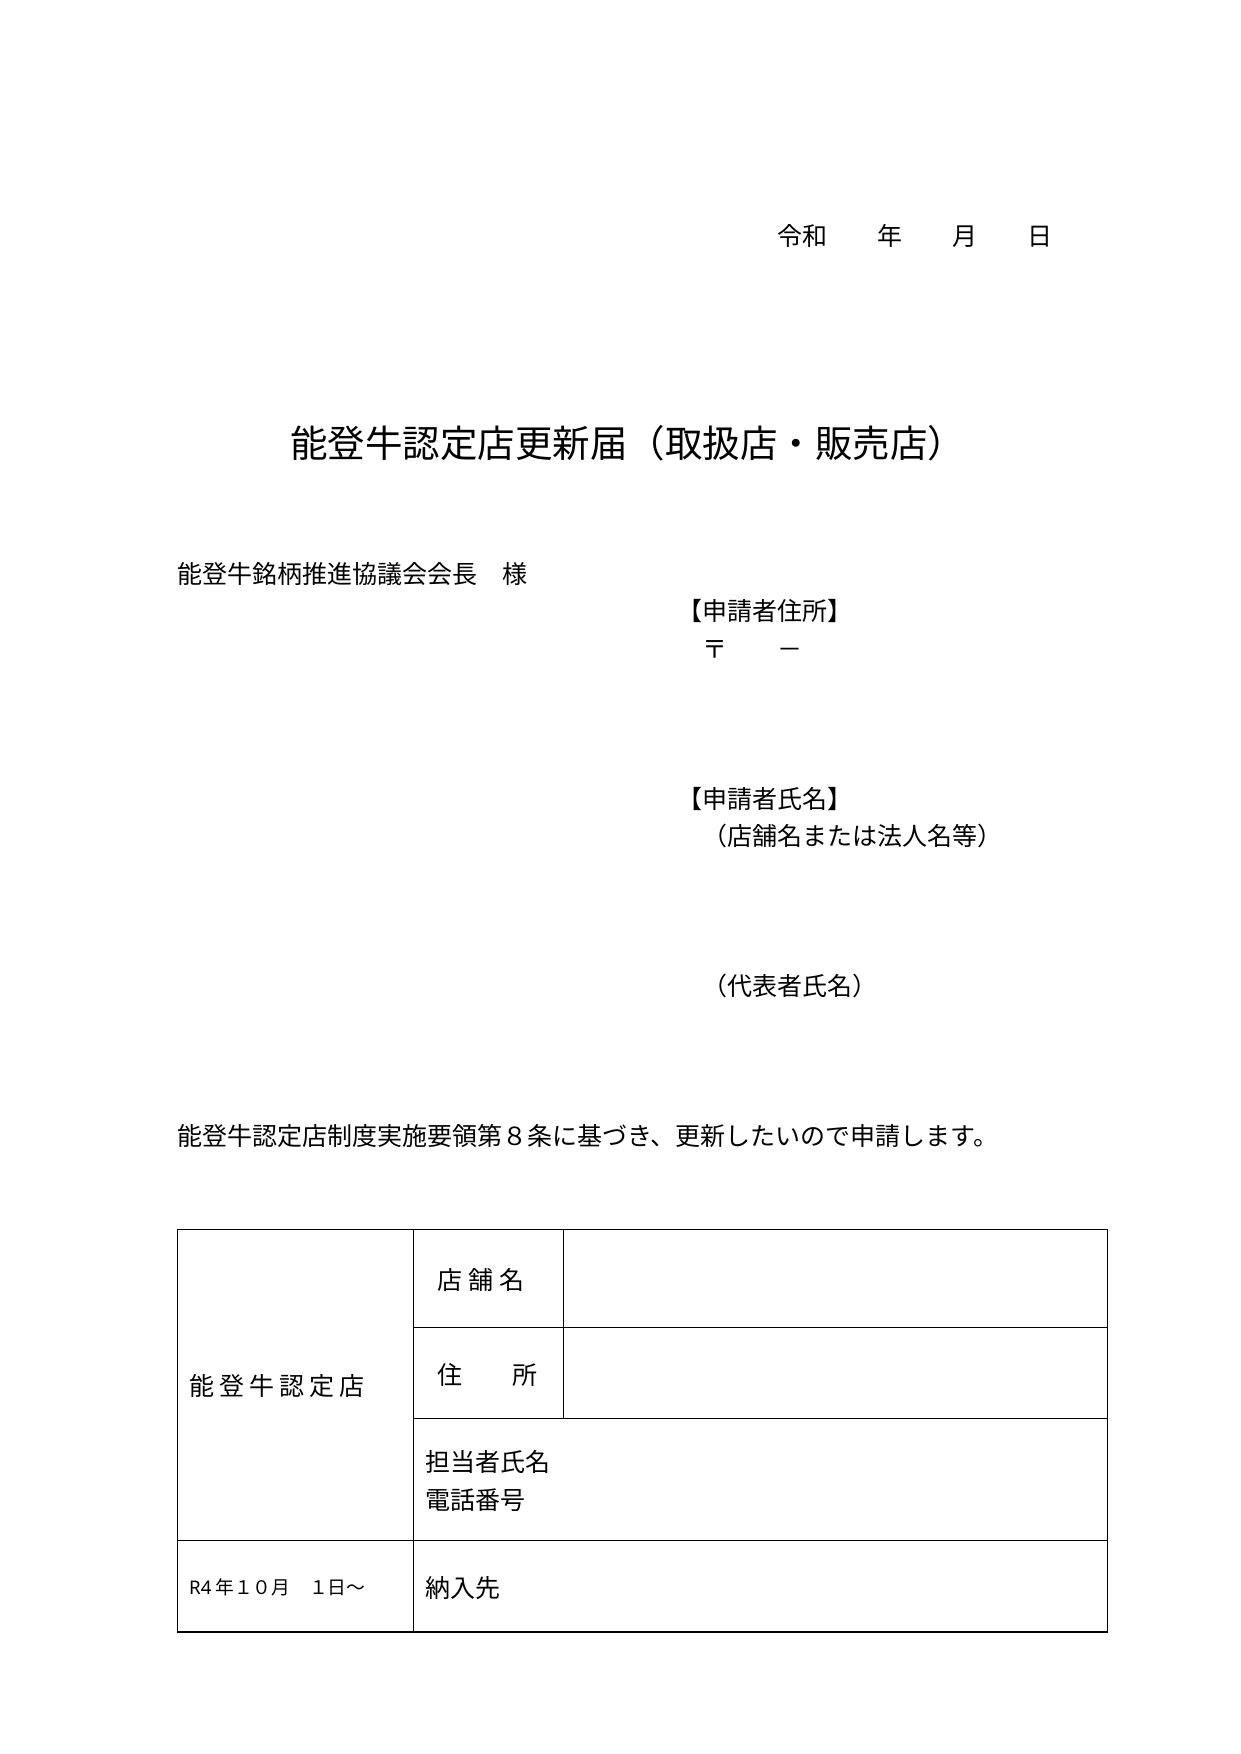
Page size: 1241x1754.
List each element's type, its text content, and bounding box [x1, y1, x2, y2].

table_header [564, 1230, 1107, 1327]
text 【申請者氏名】 [177, 779, 1063, 816]
table_header 店 舗 名 [414, 1230, 563, 1327]
text 【申請者住所】 [177, 591, 1063, 629]
text （店舗名または法人名等） [177, 816, 1063, 854]
text （代表者氏名） [177, 966, 1063, 1004]
text 令和 年 月 日 [177, 216, 1063, 254]
text 能登牛認定店制度実施要領第８条に基づき、更新したいので申請します。 [177, 1116, 1063, 1154]
text 能登牛認定店更新届（取扱店・販売店） [177, 404, 1063, 479]
table_cell 住 所 [414, 1328, 563, 1418]
table_cell 納入先 [414, 1541, 1107, 1631]
text 能登牛銘柄推進協議会会長 様 [177, 554, 1063, 591]
table_cell [564, 1328, 1107, 1418]
table_header 能登牛認定店 [178, 1230, 413, 1540]
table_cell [178, 1541, 413, 1631]
text 〒 － [177, 629, 1063, 666]
table_cell 担当者氏名 電話番号 [414, 1419, 1107, 1540]
